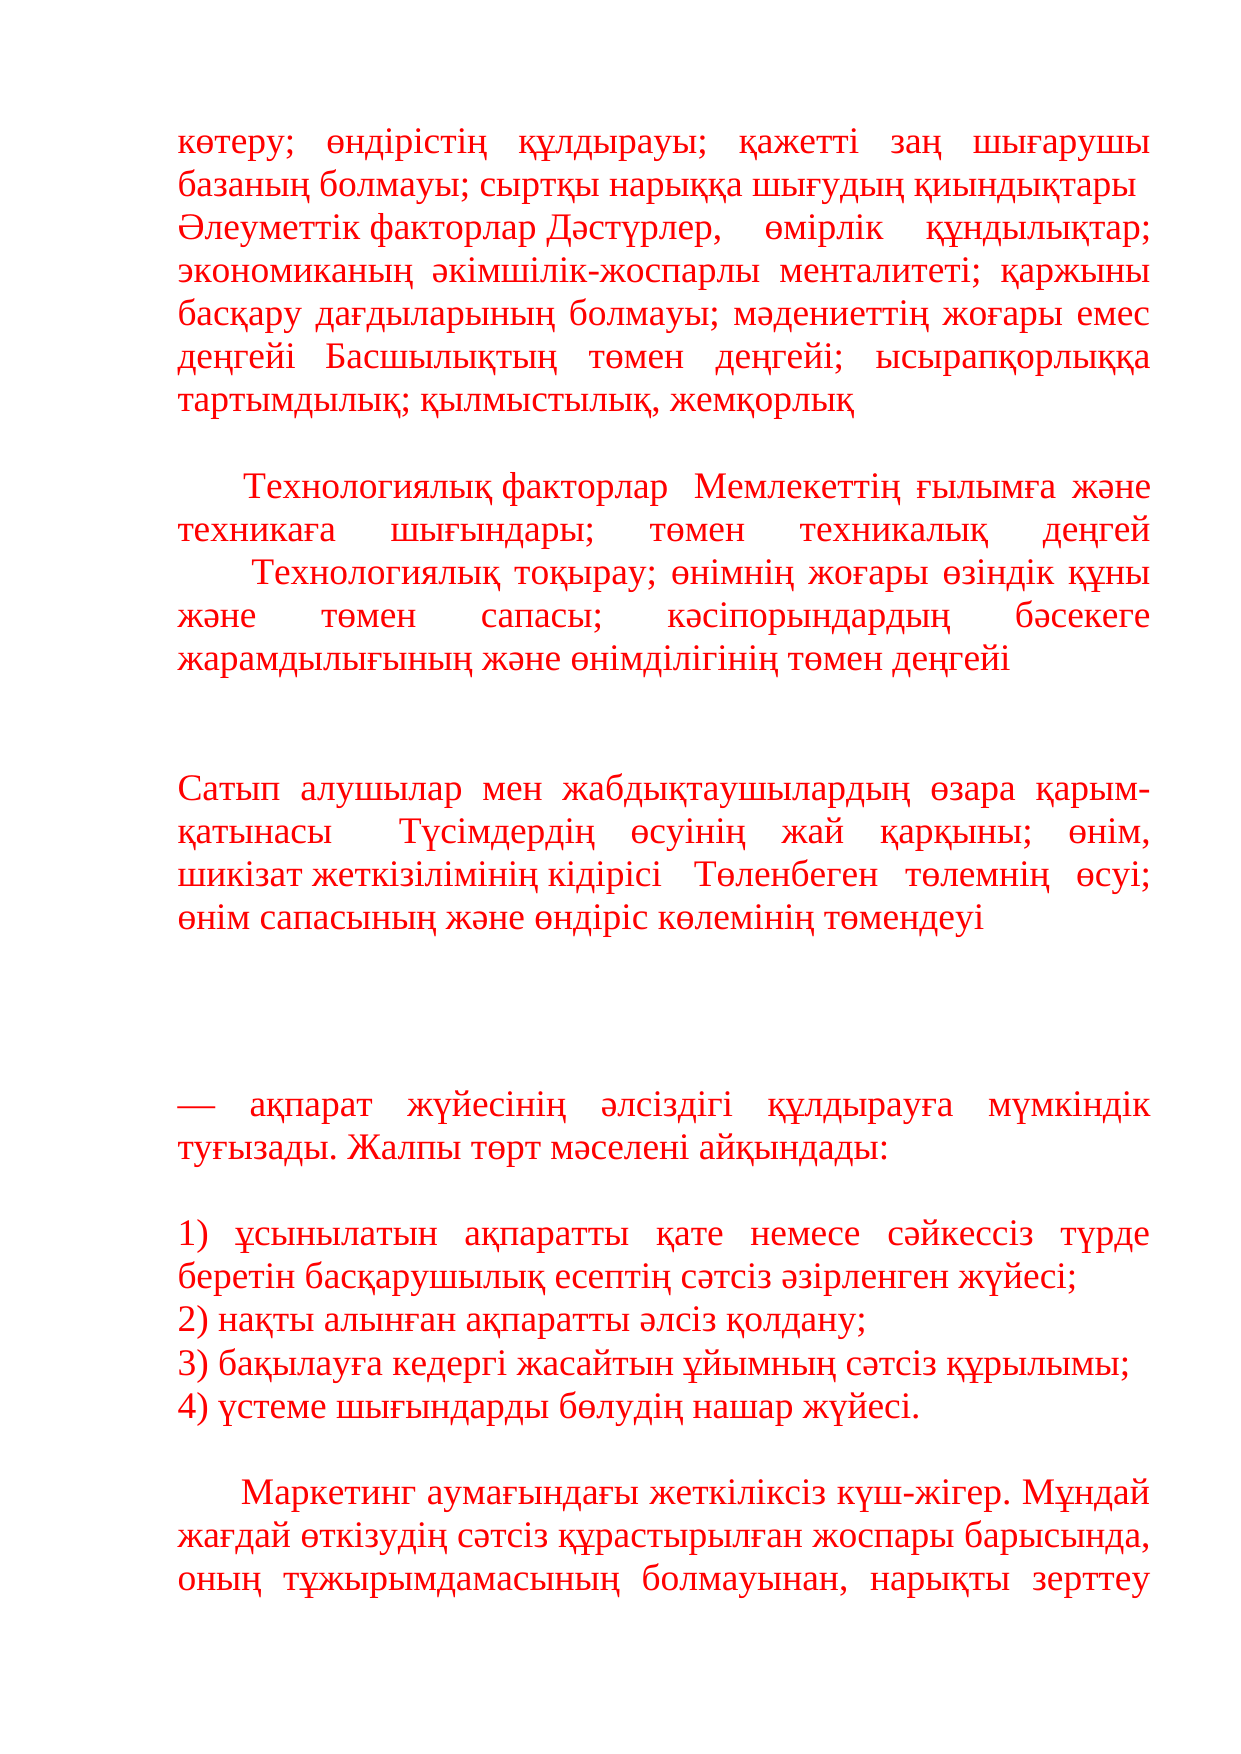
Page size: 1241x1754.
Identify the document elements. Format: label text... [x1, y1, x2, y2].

text 2) нақты алынған ақпаратты әлсіз қолдану; [177, 1297, 1152, 1340]
text 1) ұсынылатын ақпаратты қате немесе сәйкессіз түрде беретін басқарушылық есептің сәтсіз әзірленген жүйесі; [177, 1211, 1152, 1297]
text Сатып алушылар мен жабдықтаушылардың өзара қарым-қатынасы Түсімдердің өсуінің жай қарқыны; өнім, шикізат жеткізілімінің кідірісі Төленбеген төлемнің өсуі; өнім сапасының және өндіріс көлемінің төмендеуі [177, 765, 1152, 937]
text — ақпарат жүйесінің әлсіздігі құлдырауға мүмкіндік туғызады. Жалпы төрт мәселені айқындады: [177, 1081, 1152, 1167]
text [177, 1469, 1152, 1599]
text Әлеуметтік факторлар Дәстүрлер, өмірлік құндылықтар; экономиканың әкімшілік-жоспарлы менталитеті; қаржыны басқару дағдыларының болмауы; мәдениеттің жоғары емес деңгейі Басшылықтың төмен деңгейі; ысырапқорлыққа тартымдылық; қылмыстылық, жемқорлық [177, 204, 1152, 420]
text 3) бақылауға кедергі жасайтын ұйымның сәтсіз құрылымы; [177, 1340, 1152, 1383]
text Технологиялық факторлар Мемлекеттің ғылымға және техникаға шығындары; төмен техникалық деңгей Технологиялық тоқырау; өнімнің жоғары өзіндік құны және төмен сапасы; кәсіпорындардың бәсекеге жарамдылығының және өнімділігінің төмен деңгейі [177, 463, 1152, 679]
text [177, 118, 1152, 204]
text 4) үстеме шығындарды бөлудің нашар жүйесі. [177, 1383, 1152, 1426]
